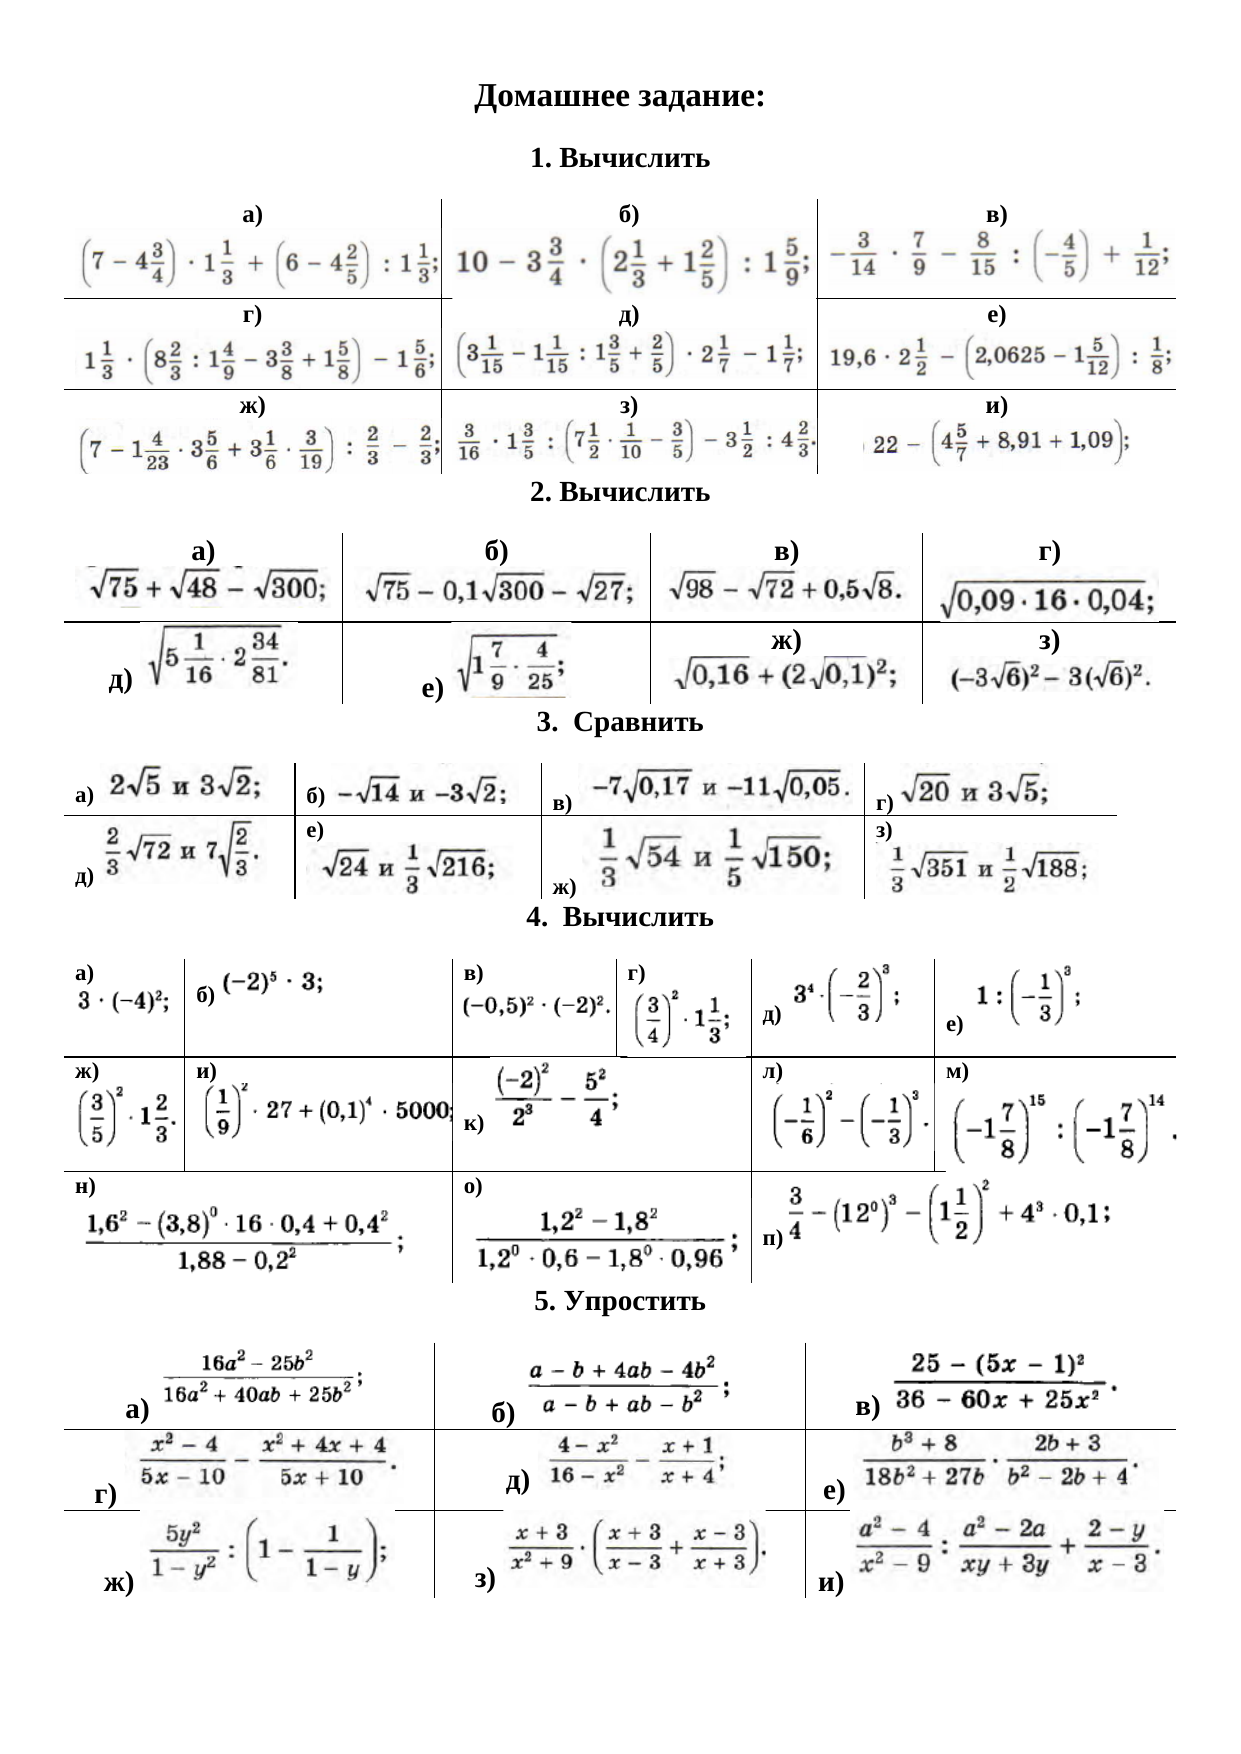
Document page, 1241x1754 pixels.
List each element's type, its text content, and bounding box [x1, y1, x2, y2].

table_header б) [185, 959, 452, 1056]
table_cell ж) [64, 390, 441, 474]
table_header в) [806, 1343, 1176, 1429]
text Домашнее задание: [75, 75, 1165, 113]
picture [940, 566, 1159, 622]
picture [490, 1057, 621, 1131]
table_cell з) [865, 816, 1117, 899]
table_cell о) [453, 1172, 751, 1283]
table_cell е) [296, 816, 541, 899]
picture [75, 1198, 427, 1283]
picture [452, 328, 808, 379]
table_cell е) [806, 1430, 1176, 1509]
picture [75, 328, 442, 389]
text 3. Сравнить [75, 704, 1165, 737]
table_header б) [343, 533, 650, 621]
table_cell д) [435, 1430, 805, 1509]
table_cell м) [935, 1058, 1176, 1171]
table_cell н) [64, 1172, 452, 1283]
picture [452, 228, 817, 299]
picture [578, 763, 853, 811]
text 1. Вычислить [75, 140, 1165, 173]
picture [75, 228, 442, 294]
table_header б) [442, 199, 817, 298]
text 4. Вычислить [75, 899, 1165, 933]
text 2. Вычислить [75, 474, 1165, 507]
table_header а) [64, 959, 184, 1056]
table_cell е) [818, 299, 1176, 389]
picture [75, 566, 332, 608]
picture [522, 1342, 750, 1423]
picture [828, 328, 1177, 380]
picture [140, 622, 298, 689]
table_cell ж) [651, 623, 922, 704]
picture [353, 566, 640, 608]
table_header в) [453, 959, 616, 1056]
picture [75, 418, 442, 474]
picture [582, 816, 842, 895]
picture [100, 816, 268, 884]
picture [156, 1342, 374, 1419]
table_header в) [818, 199, 1176, 298]
table_header в) [542, 763, 864, 815]
table_header д) [752, 959, 934, 1056]
picture [663, 566, 910, 612]
picture [852, 1430, 1160, 1500]
picture [828, 228, 1176, 290]
picture [99, 763, 269, 803]
table_cell е) [343, 623, 650, 704]
table_header г) [617, 959, 751, 1056]
picture [887, 1342, 1127, 1416]
picture [503, 1510, 766, 1588]
picture [899, 763, 1059, 810]
table_cell д) [64, 623, 342, 704]
table_cell к) [453, 1058, 751, 1171]
picture [140, 1510, 395, 1592]
table_cell д) [442, 299, 817, 389]
picture [946, 656, 1153, 692]
picture [306, 842, 514, 895]
picture [969, 958, 1087, 1032]
picture [788, 1083, 1177, 1246]
picture [220, 958, 334, 1002]
table_header а) [64, 533, 342, 621]
table_header а) [64, 199, 441, 298]
picture [850, 1510, 1165, 1592]
picture [875, 842, 1099, 895]
picture [196, 1083, 453, 1141]
picture [75, 985, 175, 1020]
table_cell л) [752, 1058, 934, 1171]
table_cell ж) [64, 1058, 184, 1171]
table_header г) [923, 533, 1176, 621]
picture [787, 958, 902, 1022]
picture [463, 1198, 752, 1283]
table_cell п) [752, 1172, 1176, 1283]
text 5. Упростить [75, 1283, 1165, 1317]
picture [537, 1430, 735, 1490]
table_header а) [64, 763, 294, 815]
table_header б) [296, 763, 541, 815]
table_header г) [865, 763, 1117, 815]
picture [75, 1083, 183, 1149]
table_cell з) [435, 1511, 805, 1598]
table_header е) [935, 959, 1176, 1056]
picture [463, 985, 614, 1021]
picture [452, 418, 818, 465]
picture [331, 763, 519, 804]
picture [762, 1083, 935, 1151]
picture [627, 985, 747, 1057]
table_cell д) [64, 816, 294, 899]
table_cell ж) [542, 816, 864, 899]
picture [124, 1430, 405, 1504]
table_header а) [64, 1343, 434, 1429]
table_cell ж) [64, 1511, 434, 1598]
table_cell з) [442, 390, 817, 474]
picture [451, 622, 572, 698]
picture [863, 418, 1131, 471]
table_cell г) [64, 1430, 434, 1509]
table_cell и) [185, 1058, 452, 1171]
table_cell и) [818, 390, 1176, 474]
table_cell з) [923, 623, 1176, 704]
picture [668, 656, 905, 689]
table_cell и) [806, 1511, 1176, 1598]
table_header б) [435, 1343, 805, 1429]
table_cell г) [64, 299, 441, 389]
table_header в) [651, 533, 922, 621]
